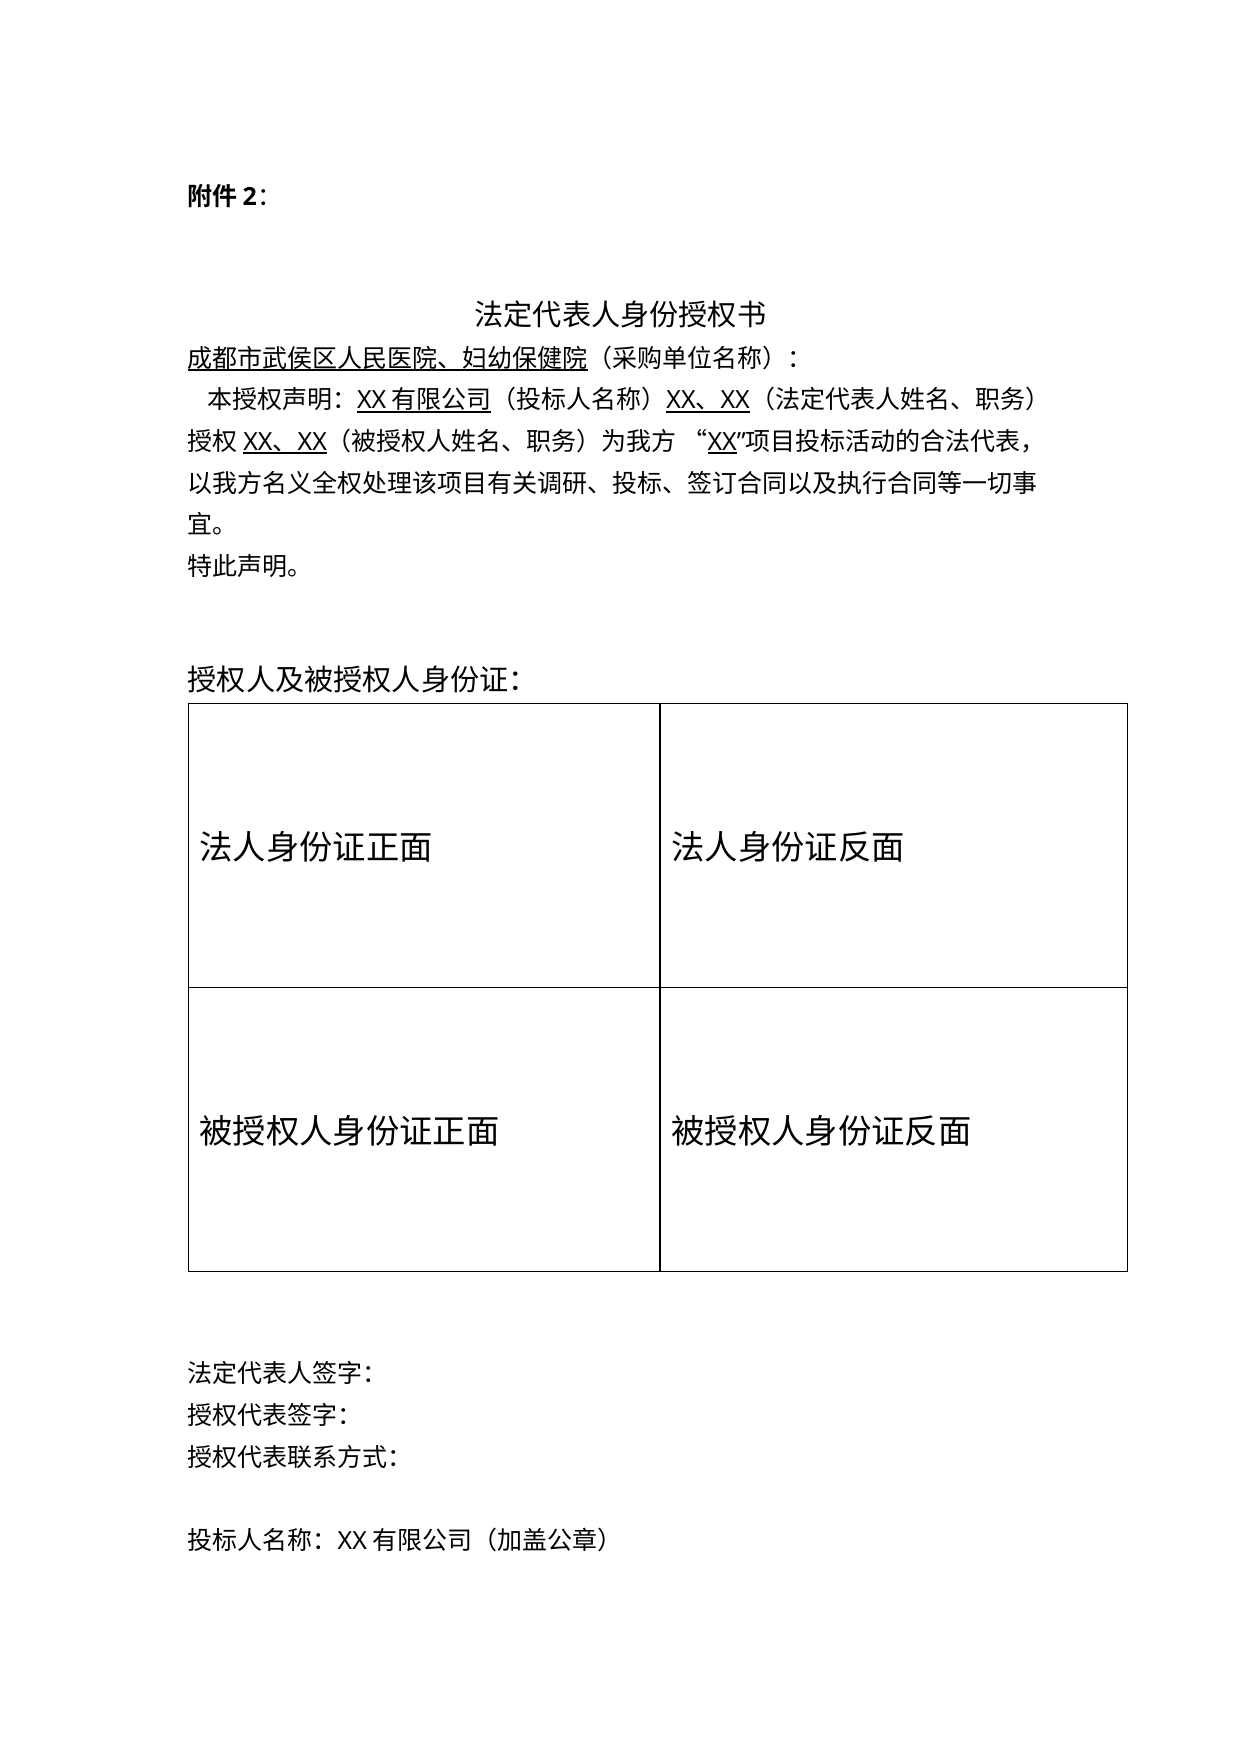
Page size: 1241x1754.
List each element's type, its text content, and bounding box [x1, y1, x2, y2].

text 投标人名称：XX有限公司（加盖公章） [187, 1516, 1053, 1558]
text 附件2： [187, 162, 1053, 227]
table_header 法人身份证反面 [661, 704, 1127, 987]
table_cell 被授权人身份证反面 [661, 988, 1127, 1271]
text 授权代表签字： [187, 1391, 1053, 1433]
text 成都市武侯区人民医院、妇幼保健院（采购单位名称）： [187, 334, 1053, 375]
table_cell 被授权人身份证正面 [189, 988, 659, 1271]
text 授权人及被授权人身份证： [187, 643, 1053, 702]
text 授权代表联系方式： [187, 1433, 1053, 1474]
text 特此声明。 [187, 542, 1053, 584]
text 法定代表人签字： [187, 1349, 1053, 1391]
table_header 法人身份证正面 [189, 704, 659, 987]
text 法定代表人身份授权书 [187, 292, 1053, 334]
text 本授权声明：XX有限公司（投标人名称）XX、XX（法定代表人姓名、职务）授权 XX、XX（被授权人姓名、职务）为我方 “XX”项目投标活动的合法代表，以我方名义全权处理该项目有关调研、投标、签订合同以及执行合同等一切事宜。 [187, 375, 1053, 542]
